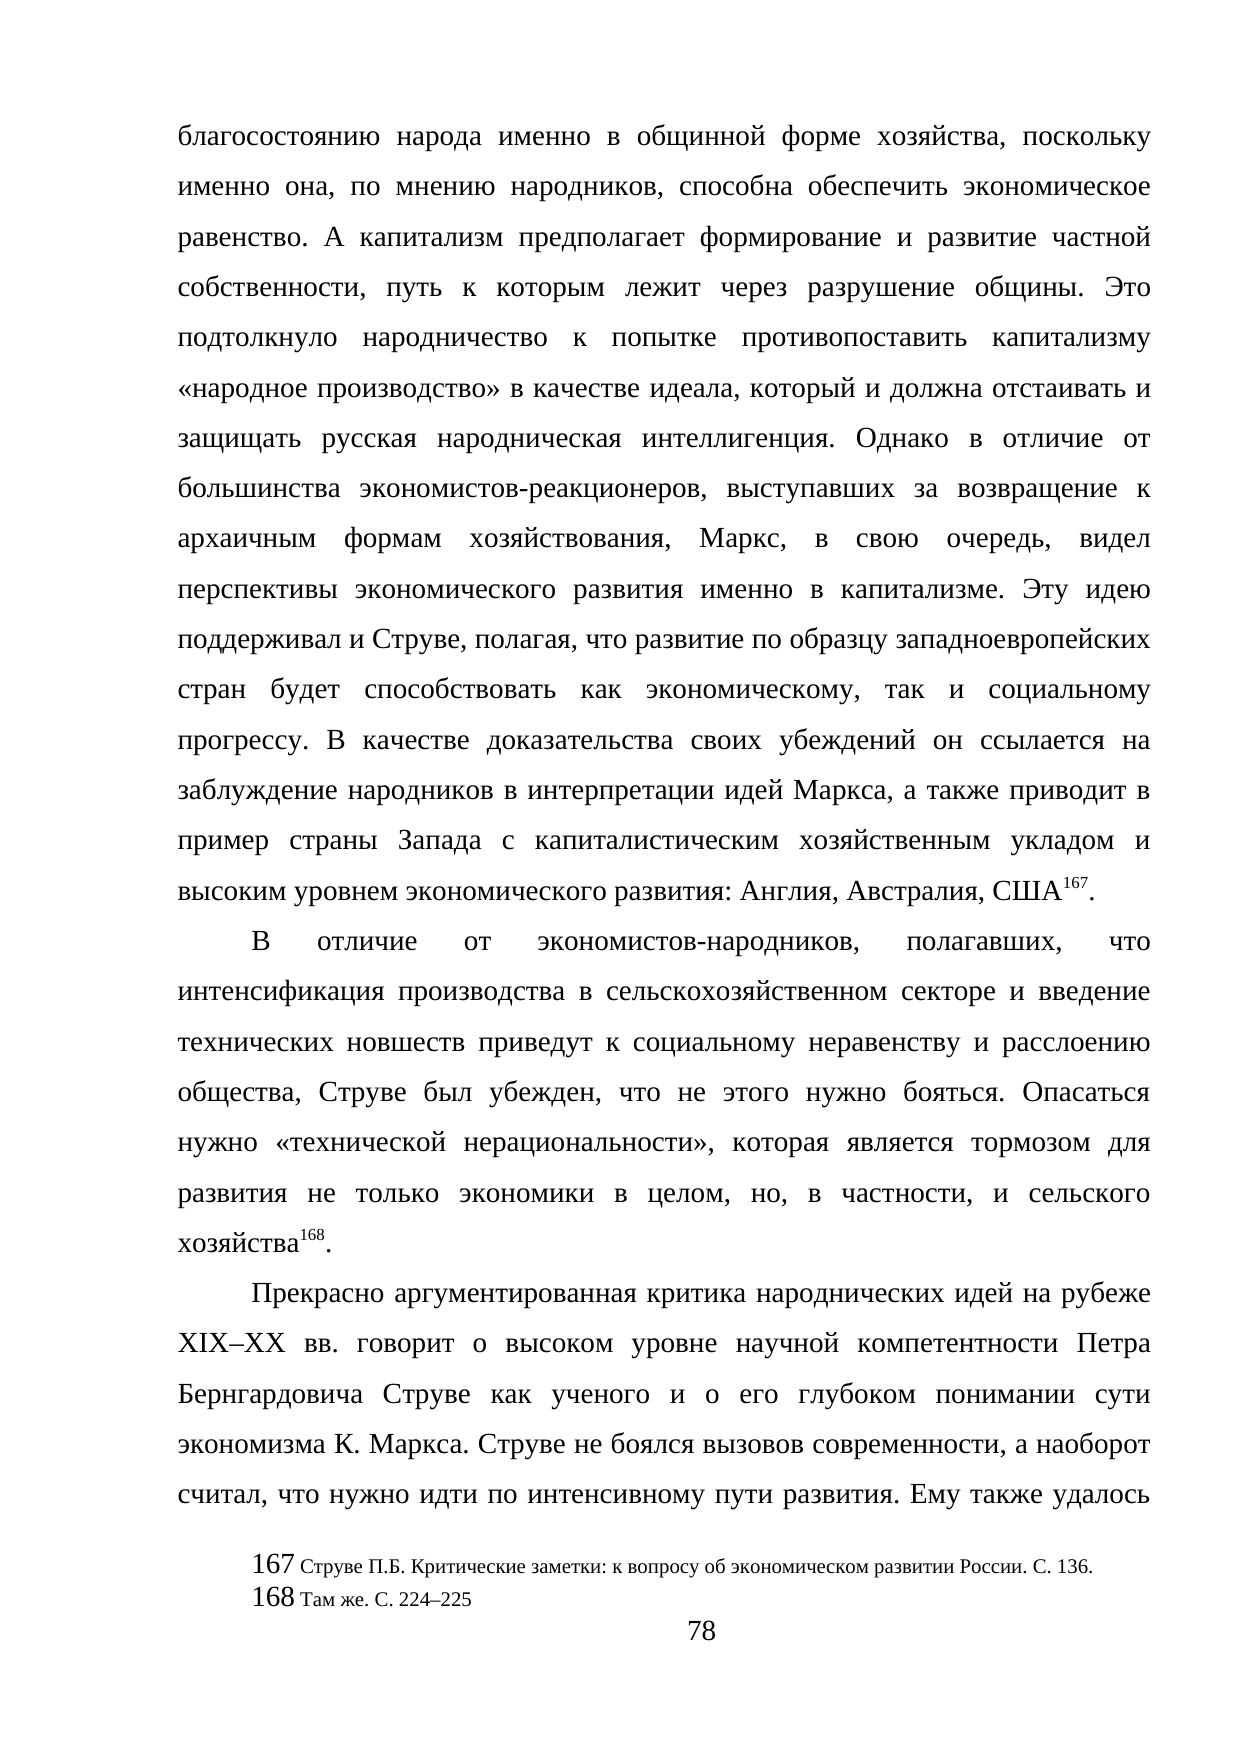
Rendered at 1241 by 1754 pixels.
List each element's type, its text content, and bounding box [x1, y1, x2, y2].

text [177, 1275, 1152, 1510]
text В отличие от экономистов-народников, полагавших, что интенсификация производства в сельскохозяйственном секторе и введение технических новшеств приведут к социальному неравенству и расслоению общества, Струве был убежден, что не этого нужно бояться. Опасаться нужно «технической нерациональности», которая является тормозом для развития не только экономики в целом, но, в частности, и сельского хозяйства. [177, 923, 1152, 1258]
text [177, 118, 1152, 906]
